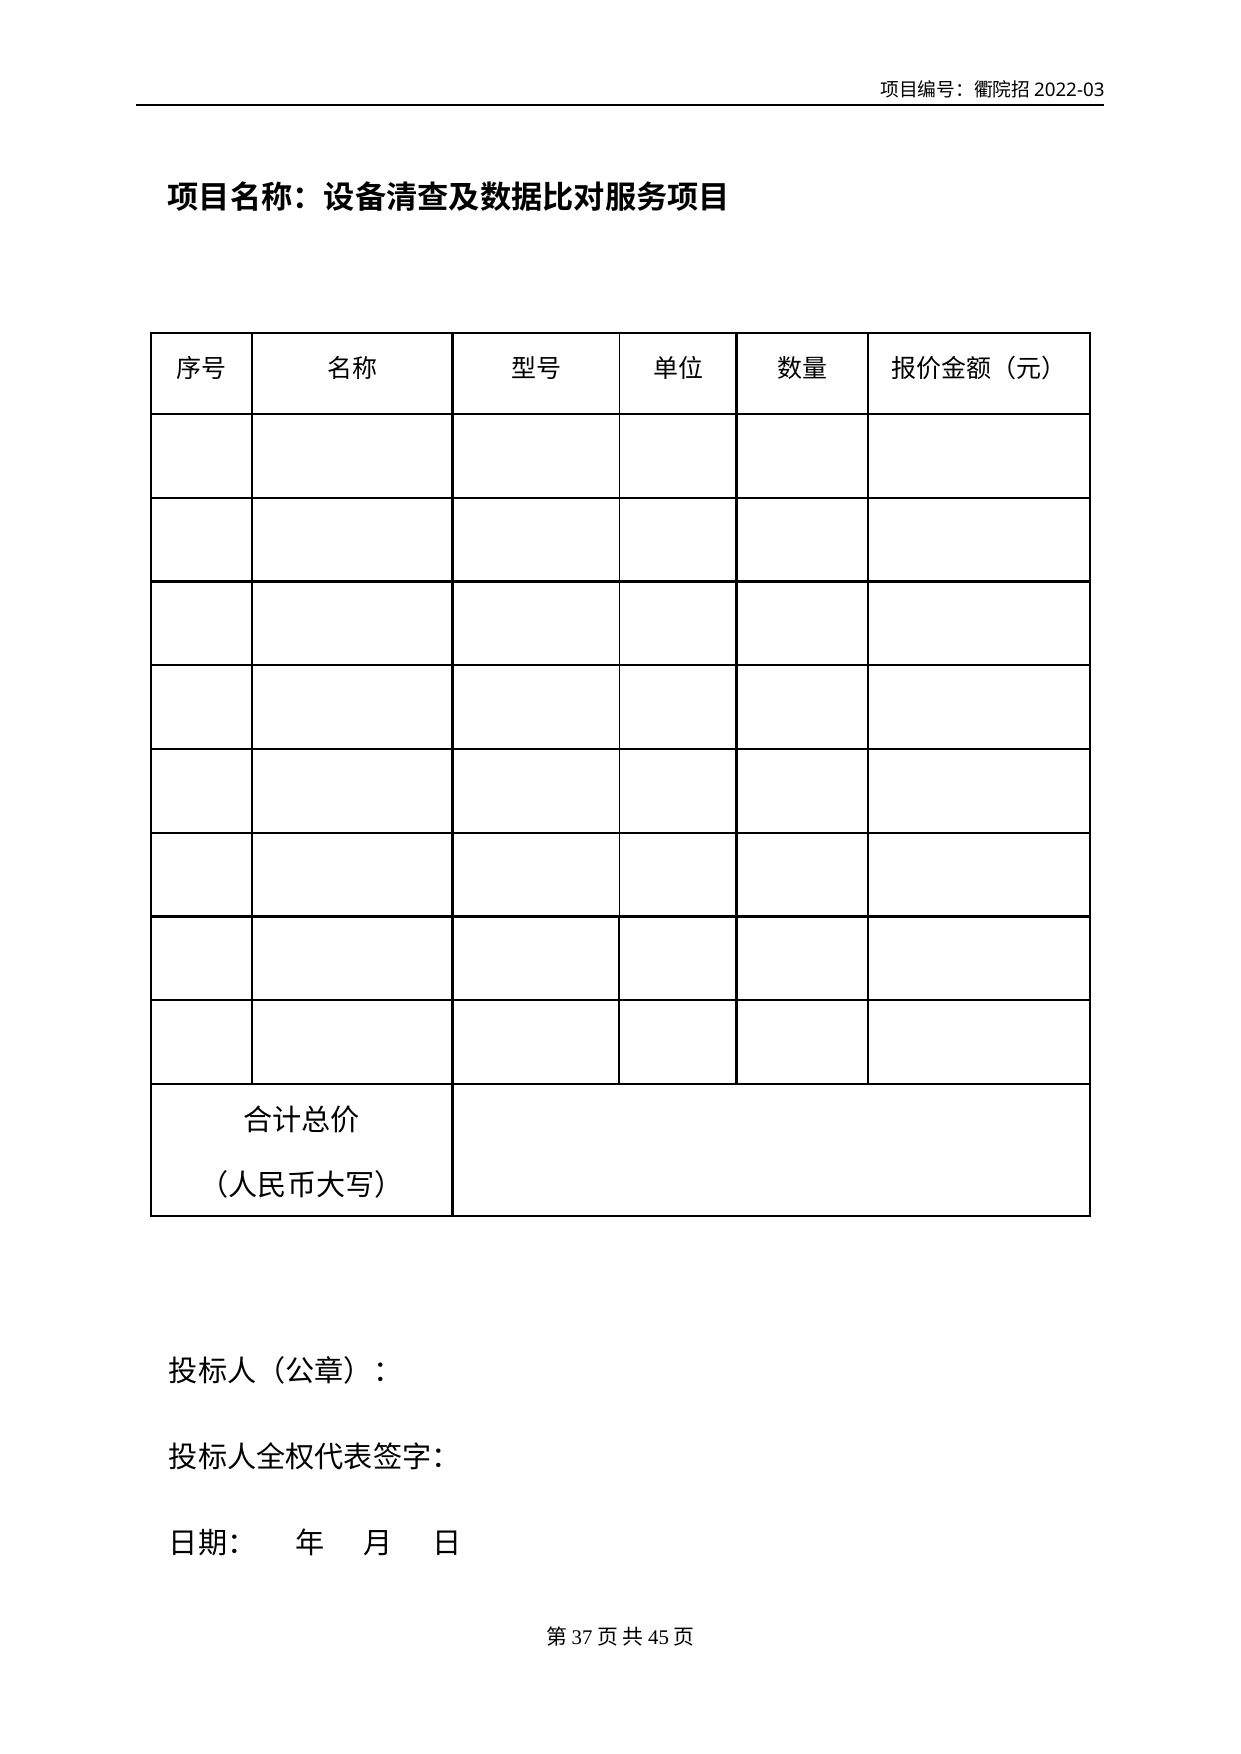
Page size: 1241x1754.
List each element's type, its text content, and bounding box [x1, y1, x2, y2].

table_cell [454, 499, 619, 580]
table_cell [454, 415, 619, 497]
table_cell [454, 750, 619, 832]
table_header 名称 [253, 334, 451, 413]
table_cell [454, 666, 619, 748]
table_cell [738, 1001, 867, 1083]
table_cell [738, 918, 867, 999]
table_cell [620, 499, 735, 580]
table_cell [253, 415, 451, 497]
table_cell [620, 918, 735, 999]
table_cell [152, 750, 251, 832]
table_cell [738, 499, 867, 580]
table_cell [253, 1001, 451, 1083]
text 投标人全权代表签字： [169, 1422, 1104, 1487]
text 项目名称：设备清查及数据比对服务项目 [136, 162, 1104, 227]
table_cell [738, 666, 867, 748]
table_cell 合计总价 （人民币大写） [152, 1085, 451, 1215]
table_cell [738, 834, 867, 915]
table_cell [869, 583, 1089, 664]
table_cell [152, 834, 251, 915]
table_cell [869, 666, 1089, 748]
table_cell [152, 666, 251, 748]
table_cell [620, 834, 735, 915]
table_cell [454, 918, 618, 999]
table_cell [253, 666, 451, 748]
table_cell [454, 583, 619, 664]
text 日期： 年 月 日 [169, 1508, 1104, 1573]
table_cell [152, 583, 251, 664]
table_cell [152, 499, 251, 580]
table_cell [620, 583, 735, 664]
table_header 序号 [152, 334, 251, 413]
table_cell [152, 1001, 251, 1083]
table_cell [253, 834, 451, 915]
table_cell [869, 834, 1089, 915]
table_cell [869, 499, 1089, 580]
table_cell [152, 415, 251, 497]
table_cell [620, 415, 735, 497]
table_cell [620, 666, 735, 748]
table_cell [620, 1001, 735, 1083]
table_header 报价金额（元） [869, 334, 1089, 413]
table_cell [738, 750, 867, 832]
table_cell [620, 750, 735, 832]
table_header 单位 [620, 334, 735, 413]
table_cell [738, 415, 867, 497]
table_cell [253, 918, 451, 999]
table_cell [869, 1001, 1089, 1083]
table_cell [454, 1085, 1089, 1215]
table_cell [454, 1001, 618, 1083]
table_cell [869, 750, 1089, 832]
table_header 数量 [738, 334, 867, 413]
table_cell [152, 918, 251, 999]
table_cell [869, 918, 1089, 999]
table_cell [738, 583, 867, 664]
table_cell [454, 834, 619, 915]
table_cell [253, 583, 451, 664]
text 投标人（公章）： [169, 1336, 1104, 1401]
table_cell [253, 750, 451, 832]
table_cell [869, 415, 1089, 497]
table_header 型号 [454, 334, 619, 413]
table_cell [253, 499, 451, 580]
